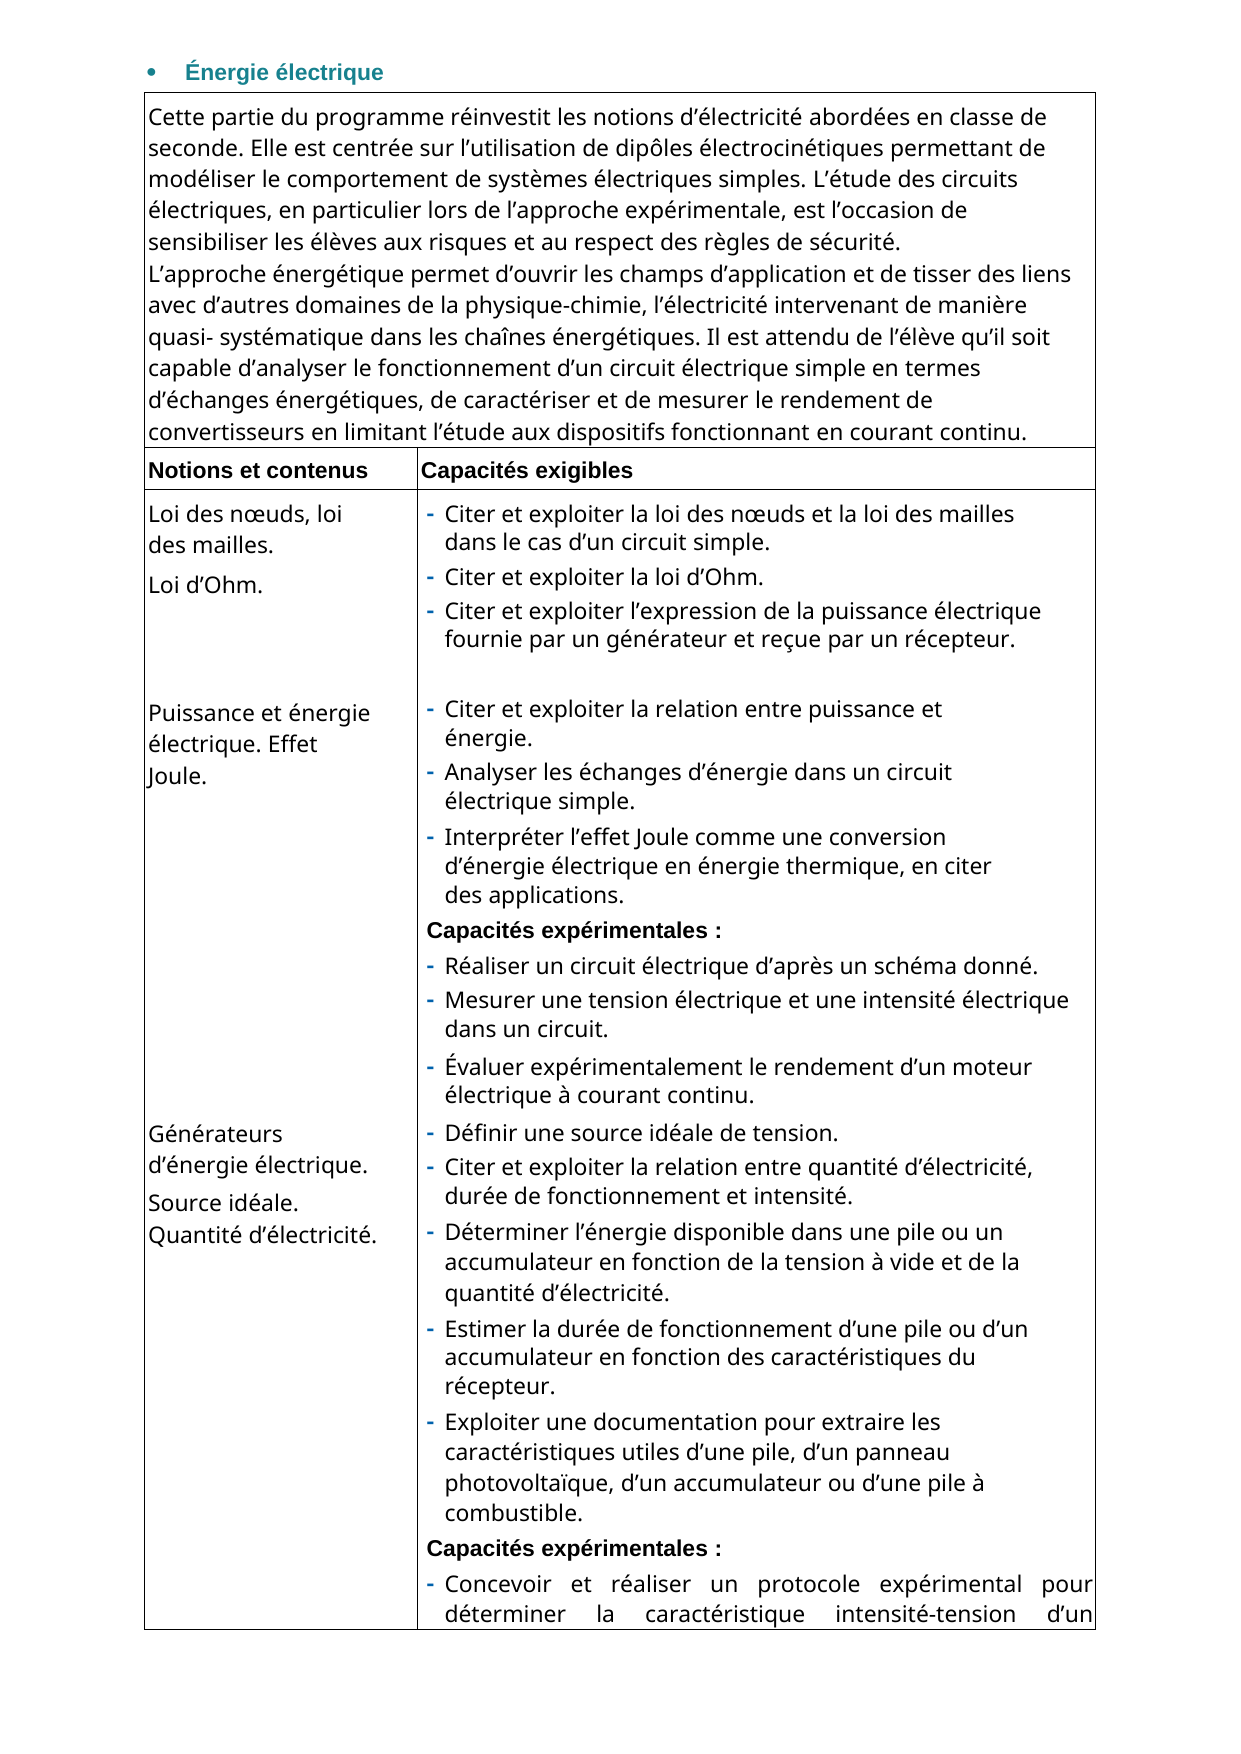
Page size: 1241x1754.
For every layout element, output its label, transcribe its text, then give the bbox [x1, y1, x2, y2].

subtitle Énergie électrique [147, 59, 1109, 85]
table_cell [145, 1110, 417, 1629]
table_cell Citer et exploiter la loi des nœuds et la loi des mailles dans le cas d’un circuit simple. Citer et exploiter la loi d’Ohm. Citer et exploiter l’expression de la puissance électrique fournie par un générateur et reçue par un récepteur. [418, 490, 1095, 690]
table_cell Citer et exploiter la relation entre puissance et énergie. Analyser les échanges d’énergie dans un circuit électrique simple. Interpréter l’effet Joule comme une conversion d’énergie électrique en énergie thermique, en citer des applications. Capacités expérimentales : Réaliser un circuit électrique d’après un schéma donné. Mesurer une tension électrique et une intensité électrique dans un circuit. Évaluer expérimentalement le rendement d’un moteur électrique à courant continu. [418, 690, 1095, 1110]
table_cell Puissance et énergie électrique. Effet Joule. [145, 690, 417, 1110]
table_cell Loi des nœuds, loi des mailles. Loi d’Ohm. [145, 490, 417, 690]
table_cell Capacités exigibles [418, 448, 1095, 489]
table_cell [418, 1110, 1095, 1629]
table_cell Notions et contenus [145, 448, 417, 489]
table_header Cette partie du programme réinvestit les notions d’électricité abordées en classe de seconde. Elle est centrée sur l’utilisation de dipôles électrocinétiques permettant de modéliser le comportement de systèmes électriques simples. L’étude des circuits électriques, en particulier lors de l’approche expérimentale, est l’occasion de sensibiliser les élèves aux risques et au respect des règles de sécurité. L’approche énergétique permet d’ouvrir les champs d’application et de tisser des liens avec d’autres domaines de la physique-chimie, l’électricité intervenant de manière quasi- systématique dans les chaînes énergétiques. Il est attendu de l’élève qu’il soit capable d’analyser le fonctionnement d’un circuit électrique simple en termes d’échanges énergétiques, de caractériser et de mesurer le rendement de convertisseurs en limitant l’étude aux dispositifs fonctionnant en courant continu. [145, 93, 1095, 447]
